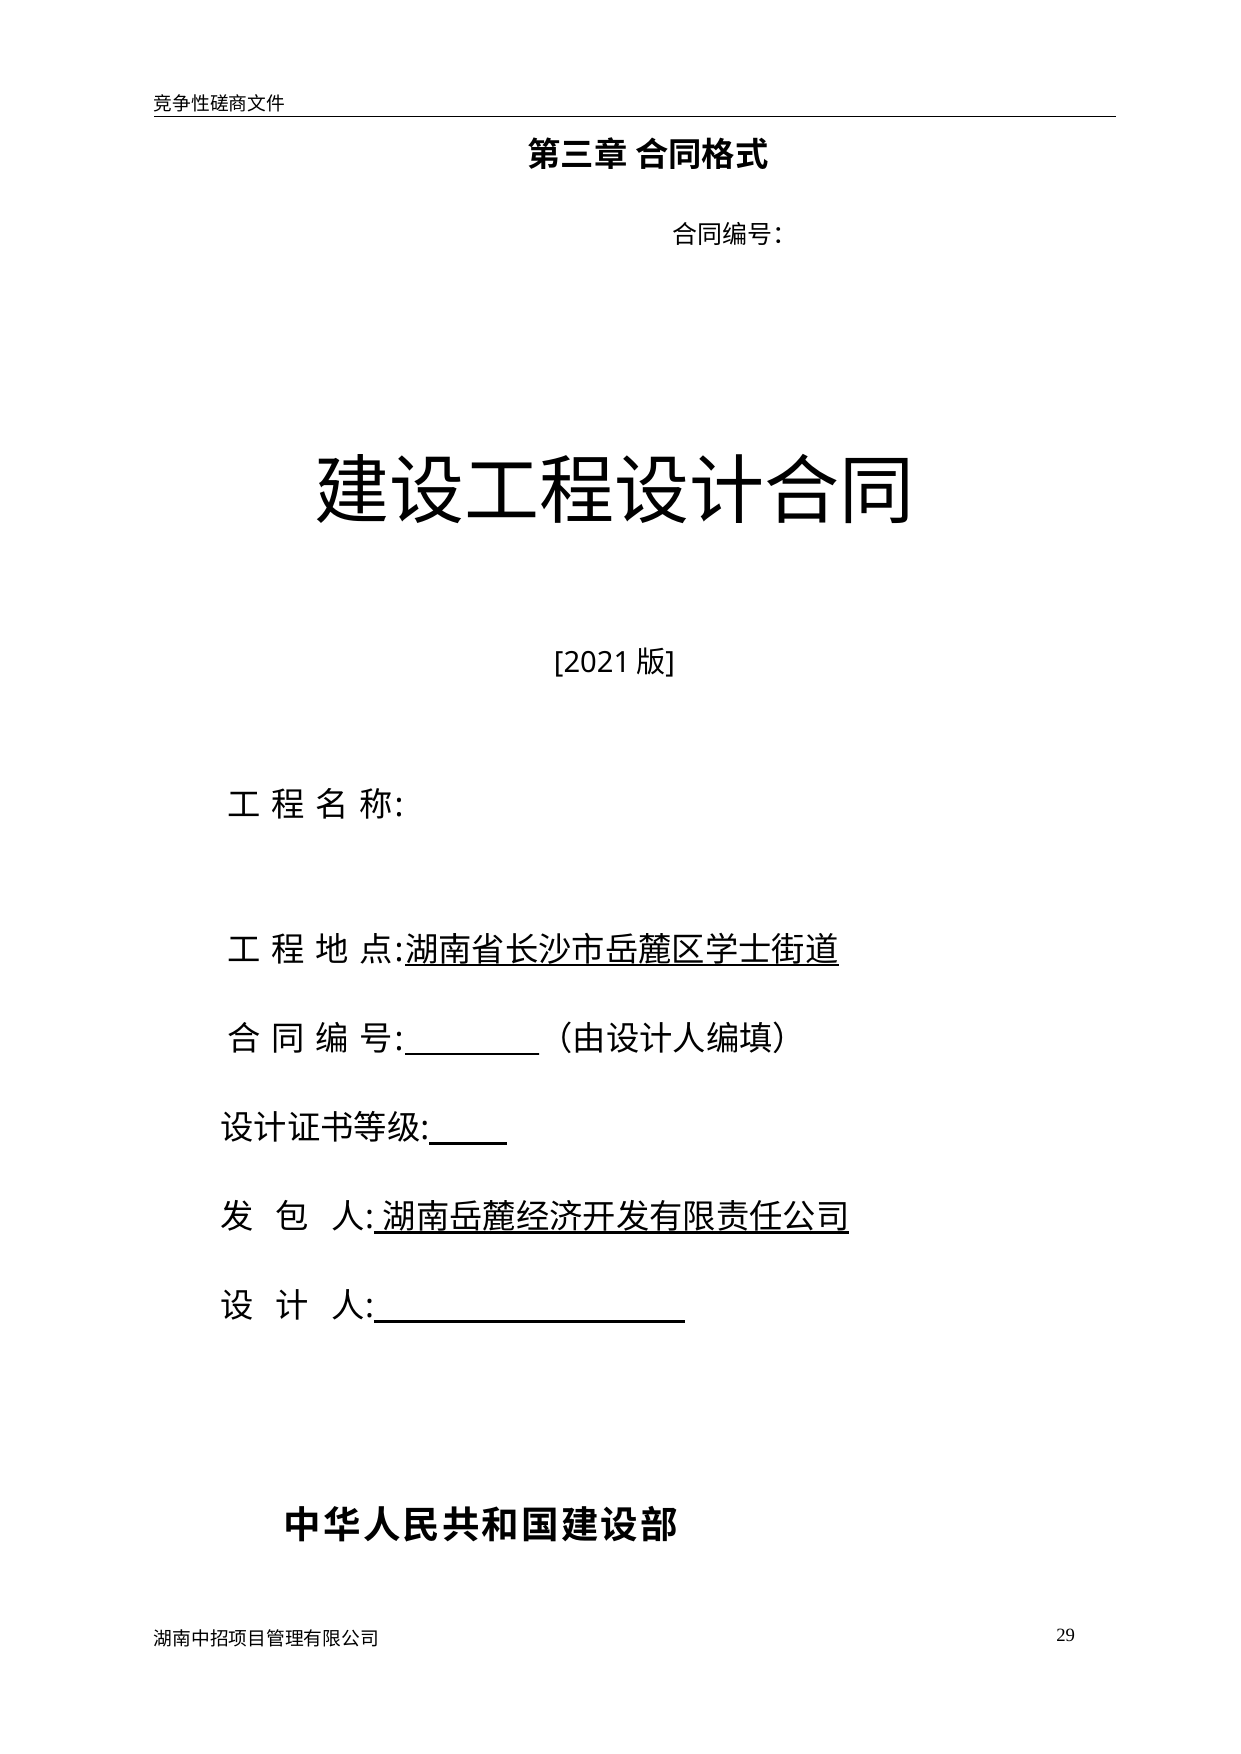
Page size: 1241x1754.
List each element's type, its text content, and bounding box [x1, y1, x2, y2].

text [2021版] [153, 627, 1075, 692]
text 建设工程设计合同 [153, 420, 1075, 550]
text 中华人民共和国建设部 [153, 1490, 1075, 1555]
text 发 包 人: 湖南岳麓经济开发有限责任公司 [153, 1182, 1075, 1247]
text 合 同 编 号: （由设计人编填） [153, 1003, 1075, 1068]
text 工 程 地 点:湖南省长沙市岳麓区学士街道 [153, 914, 1075, 979]
text 第三章 合同格式 [153, 127, 1075, 176]
text 合同编号： [153, 200, 1075, 265]
text 工 程 名 称: [153, 770, 1075, 835]
text 设 计 人: [153, 1271, 1075, 1336]
text 设计证书等级: [153, 1093, 1075, 1158]
